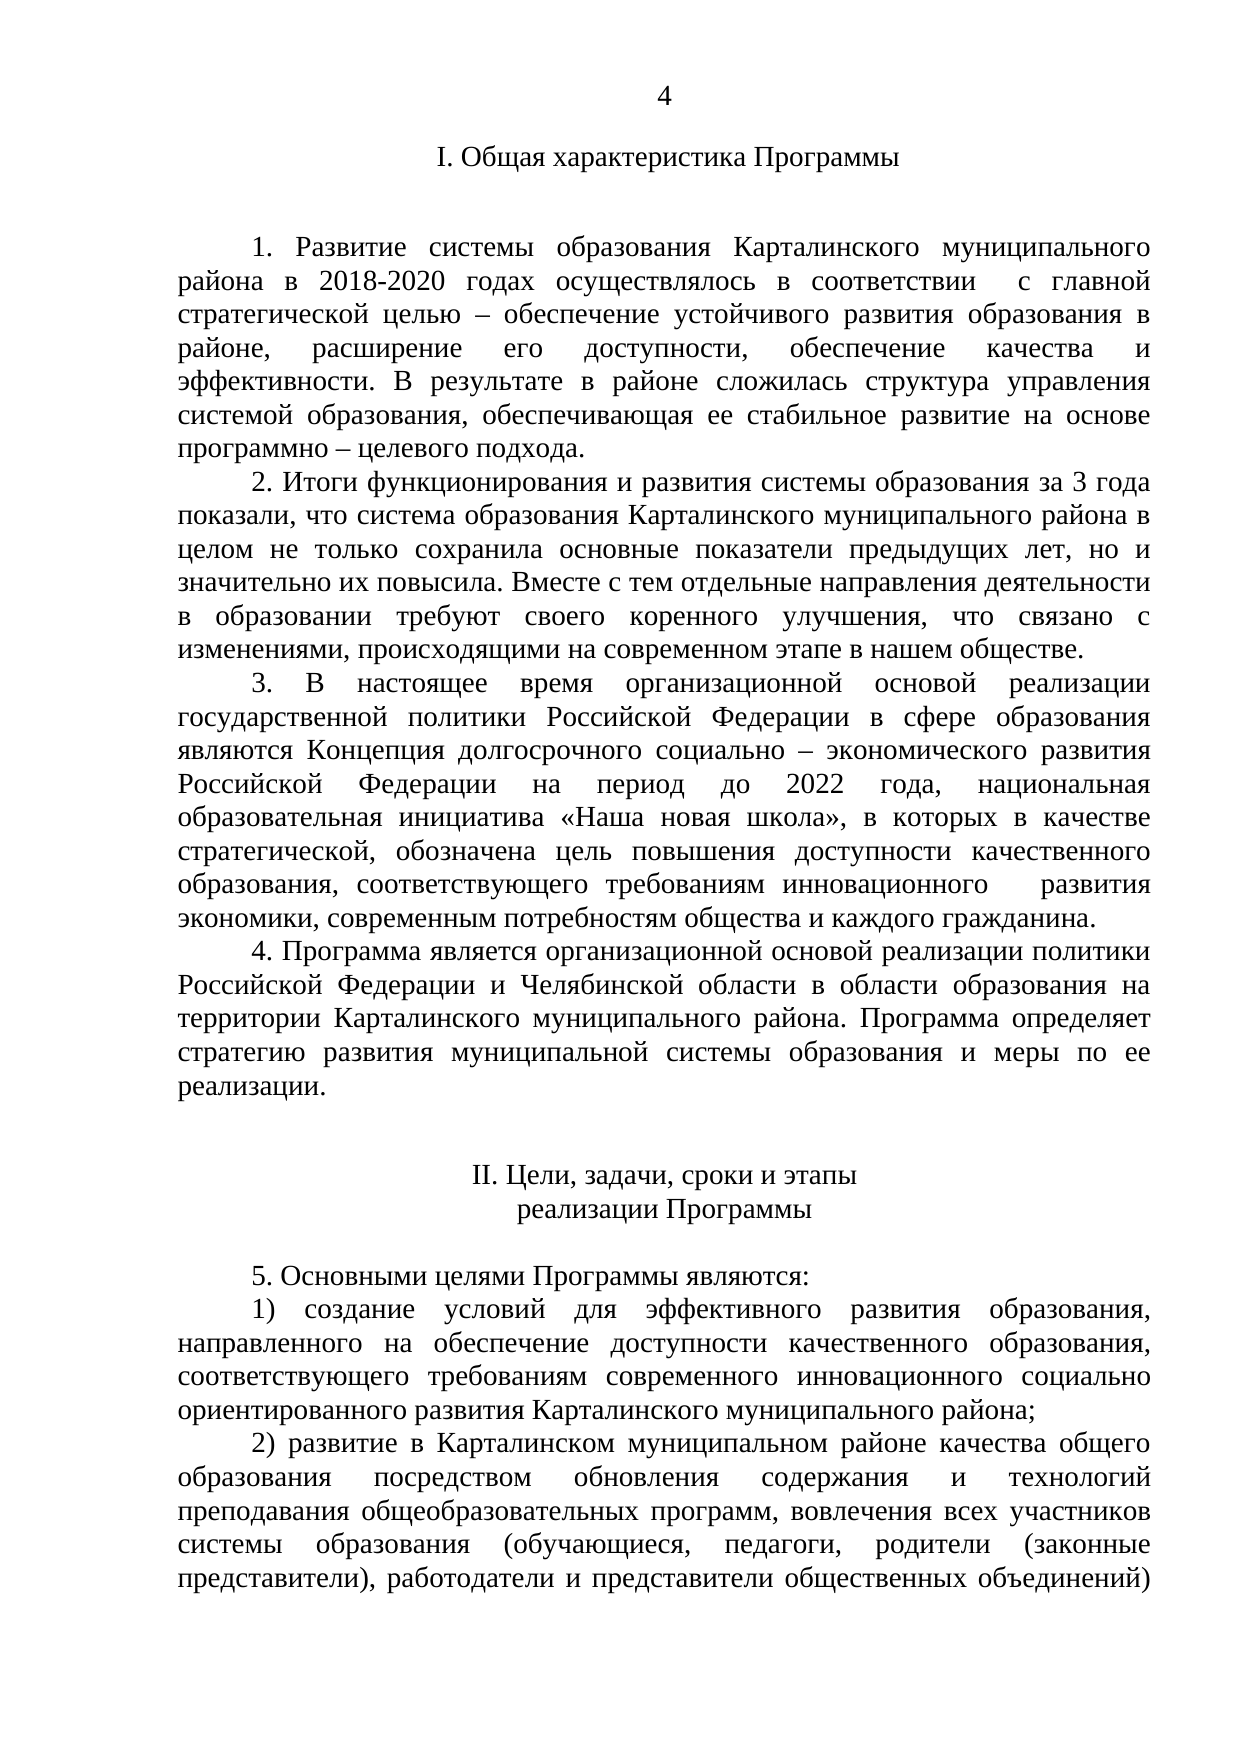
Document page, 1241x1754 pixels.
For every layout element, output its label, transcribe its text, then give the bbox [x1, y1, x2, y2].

text 1. Развитие системы образования Карталинского муниципального района в 2018-2020 годах осуществлялось в соответствии с главной стратегической целью – обеспечение устойчивого развития образования в районе, расширение его доступности, обеспечение качества и эффективности. В результате в районе сложилась структура управления системой образования, обеспечивающая ее стабильное развитие на основе программно – целевого подхода. [177, 229, 1152, 464]
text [177, 1426, 1152, 1593]
text 1) создание условий для эффективного развития образования, направленного на обеспечение доступности качественного образования, соответствующего требованиям современного инновационного социально ориентированного развития Карталинского муниципального района; [177, 1291, 1152, 1426]
text 5. Основными целями Программы являются: [177, 1258, 1152, 1291]
text реализации Программы [177, 1191, 1152, 1224]
text II. Цели, задачи, сроки и этапы [177, 1157, 1152, 1191]
text 3. В настоящее время организационной основой реализации государственной политики Российской Федерации в сфере образования являются Концепция долгосрочного социально – экономического развития Российской Федерации на период до 2022 года, национальная образовательная инициатива «Наша новая школа», в которых в качестве стратегической, обозначена цель повышения доступности качественного образования, соответствующего требованиям инновационного развития экономики, современным потребностям общества и каждого гражданина. [177, 665, 1152, 933]
text 4. Программа является организационной основой реализации политики Российской Федерации и Челябинской области в области образования на территории Карталинского муниципального района. Программа определяет стратегию развития муниципальной системы образования и меры по ее реализации. [177, 933, 1152, 1101]
text I. Общая характеристика Программы [177, 139, 1152, 173]
text 2. Итоги функционирования и развития системы образования за 3 года показали, что система образования Карталинского муниципального района в целом не только сохранила основные показатели предыдущих лет, но и значительно их повысила. Вместе с тем отдельные направления деятельности в образовании требуют своего коренного улучшения, что связано с изменениями, происходящими на современном этапе в нашем обществе. [177, 464, 1152, 665]
